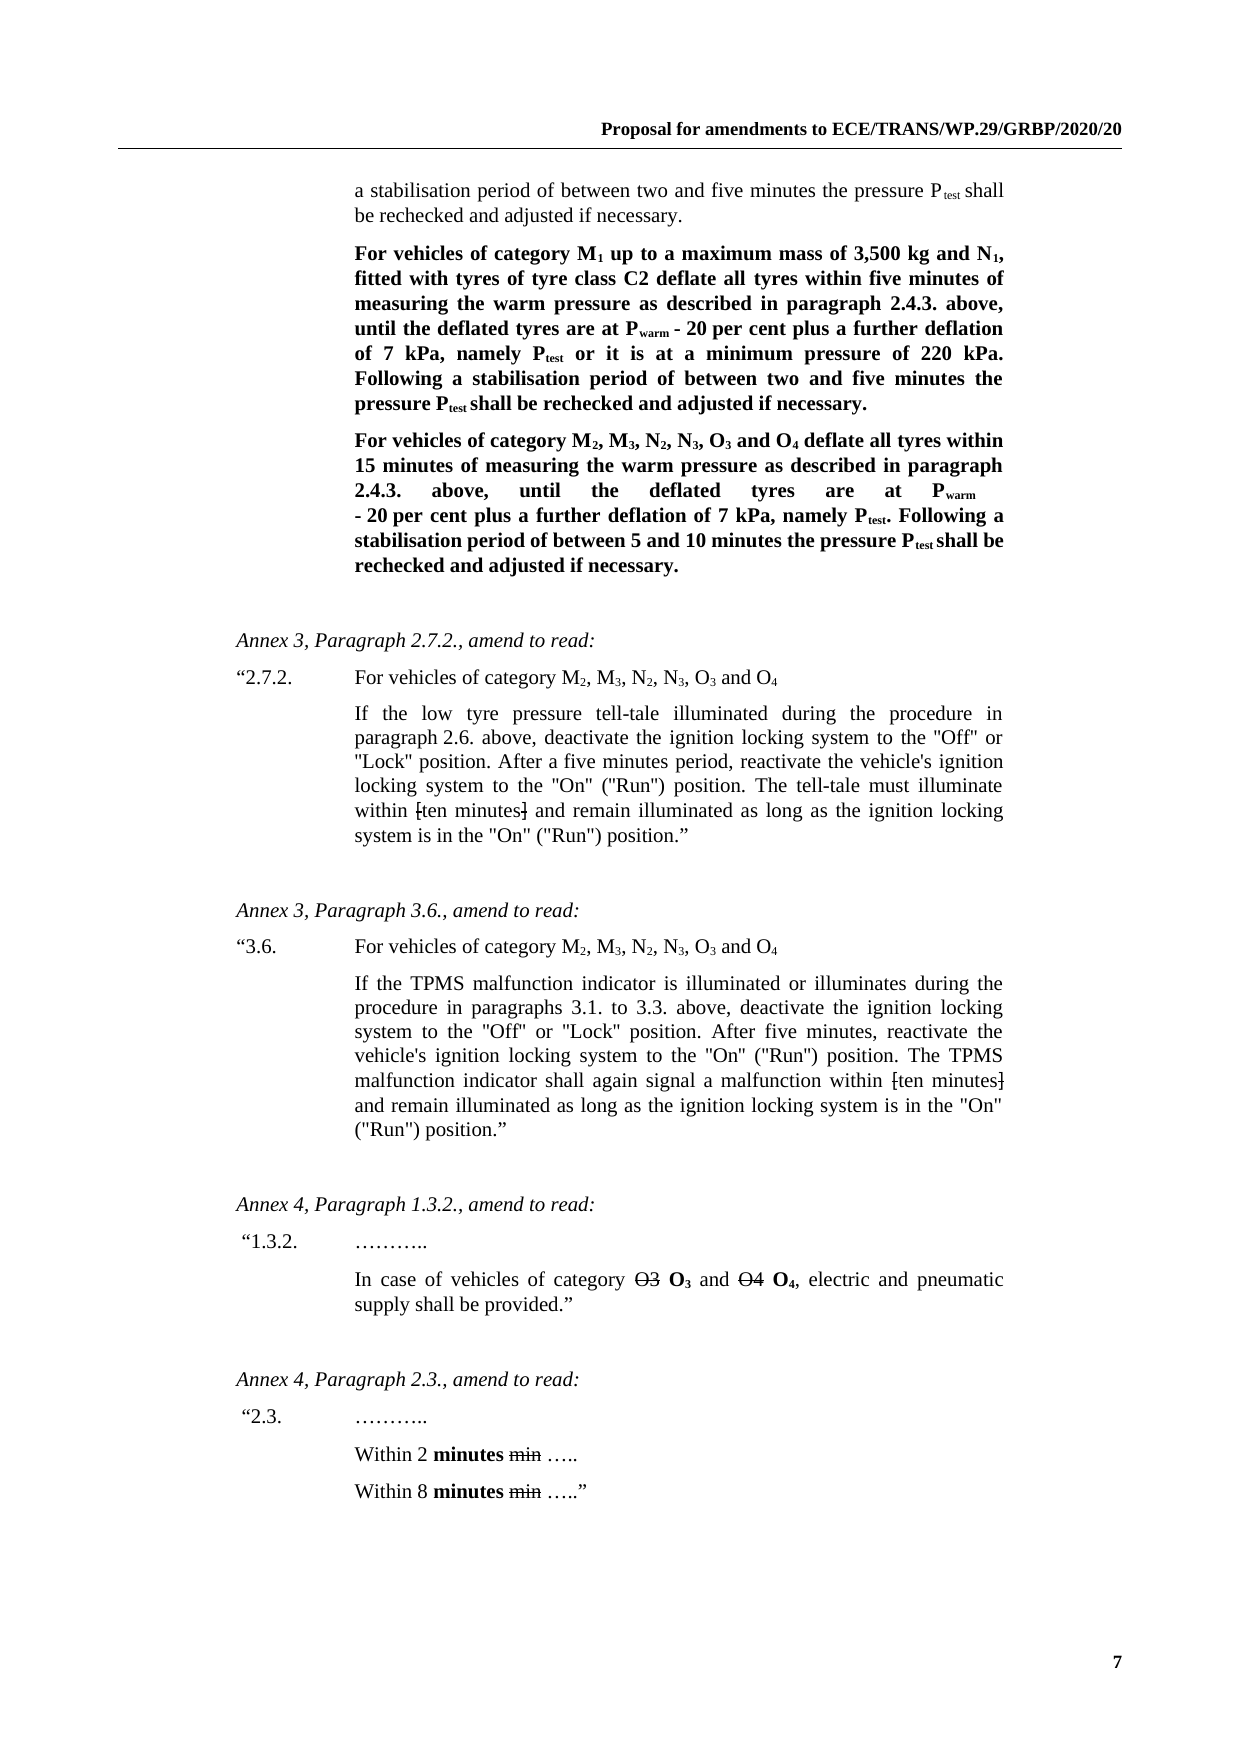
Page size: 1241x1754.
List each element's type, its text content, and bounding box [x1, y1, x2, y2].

text Annex 3, Paragraph 2.7.2., amend to read: [236, 627, 1019, 652]
text Within 8 minutes min …..” [354, 1478, 1004, 1503]
text Within 2 minutes min ….. [354, 1441, 1004, 1466]
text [354, 177, 1004, 227]
text “2.3. ……….. [236, 1403, 1004, 1428]
text “3.6. For vehicles of category M2, M3, N2, N3, O3 and O4 [236, 934, 1004, 958]
text Annex 4, Paragraph 1.3.2., amend to read: [236, 1191, 1019, 1216]
text “2.7.2. For vehicles of category M2, M3, N2, N3, O3 and O4 [236, 665, 1004, 689]
text If the low tyre pressure tell-tale illuminated during the procedure in paragraph 2.6. above, deactivate the ignition locking system to the ''Off'' or ''Lock'' position. After a five minutes period, reactivate the vehicle's ignition locking system to the ''On'' (''Run'') position. The tell-tale must illuminate within [ten minutes] and remain illuminated as long as the ignition locking system is in the "On" ("Run") position.” [236, 701, 1004, 847]
text “1.3.2. ……….. [236, 1228, 1004, 1253]
text For vehicles of category M2, M3, N2, N3, O3 and O4 deflate all tyres within 15 minutes of measuring the warm pressure as described in paragraph 2.4.3. above, until the deflated tyres are at Pwarm - 20 per cent plus a further deflation of 7 kPa, namely Ptest. Following a stabilisation period of between 5 and 10 minutes the pressure Ptest shall be rechecked and adjusted if necessary. [354, 427, 1004, 577]
text If the TPMS malfunction indicator is illuminated or illuminates during the procedure in paragraphs 3.1. to 3.3. above, deactivate the ignition locking system to the ''Off'' or ''Lock'' position. After five minutes, reactivate the vehicle's ignition locking system to the ''On'' (''Run'') position. The TPMS malfunction indicator shall again signal a malfunction within [ten minutes] and remain illuminated as long as the ignition locking system is in the "On" ("Run") position.” [236, 971, 1004, 1141]
text In case of vehicles of category O3 O3 and O4 O4, electric and pneumatic supply shall be provided.” [354, 1266, 1004, 1316]
text For vehicles of category M1 up to a maximum mass of 3,500 kg and N1, fitted with tyres of tyre class C2 deflate all tyres within five minutes of measuring the warm pressure as described in paragraph 2.4.3. above, until the deflated tyres are at Pwarm - 20 per cent plus a further deflation of 7 kPa, namely Ptest or it is at a minimum pressure of 220 kPa. Following a stabilisation period of between two and five minutes the pressure Ptest shall be rechecked and adjusted if necessary. [354, 240, 1004, 415]
text Annex 4, Paragraph 2.3., amend to read: [236, 1366, 1019, 1391]
text Annex 3, Paragraph 3.6., amend to read: [236, 897, 1019, 922]
